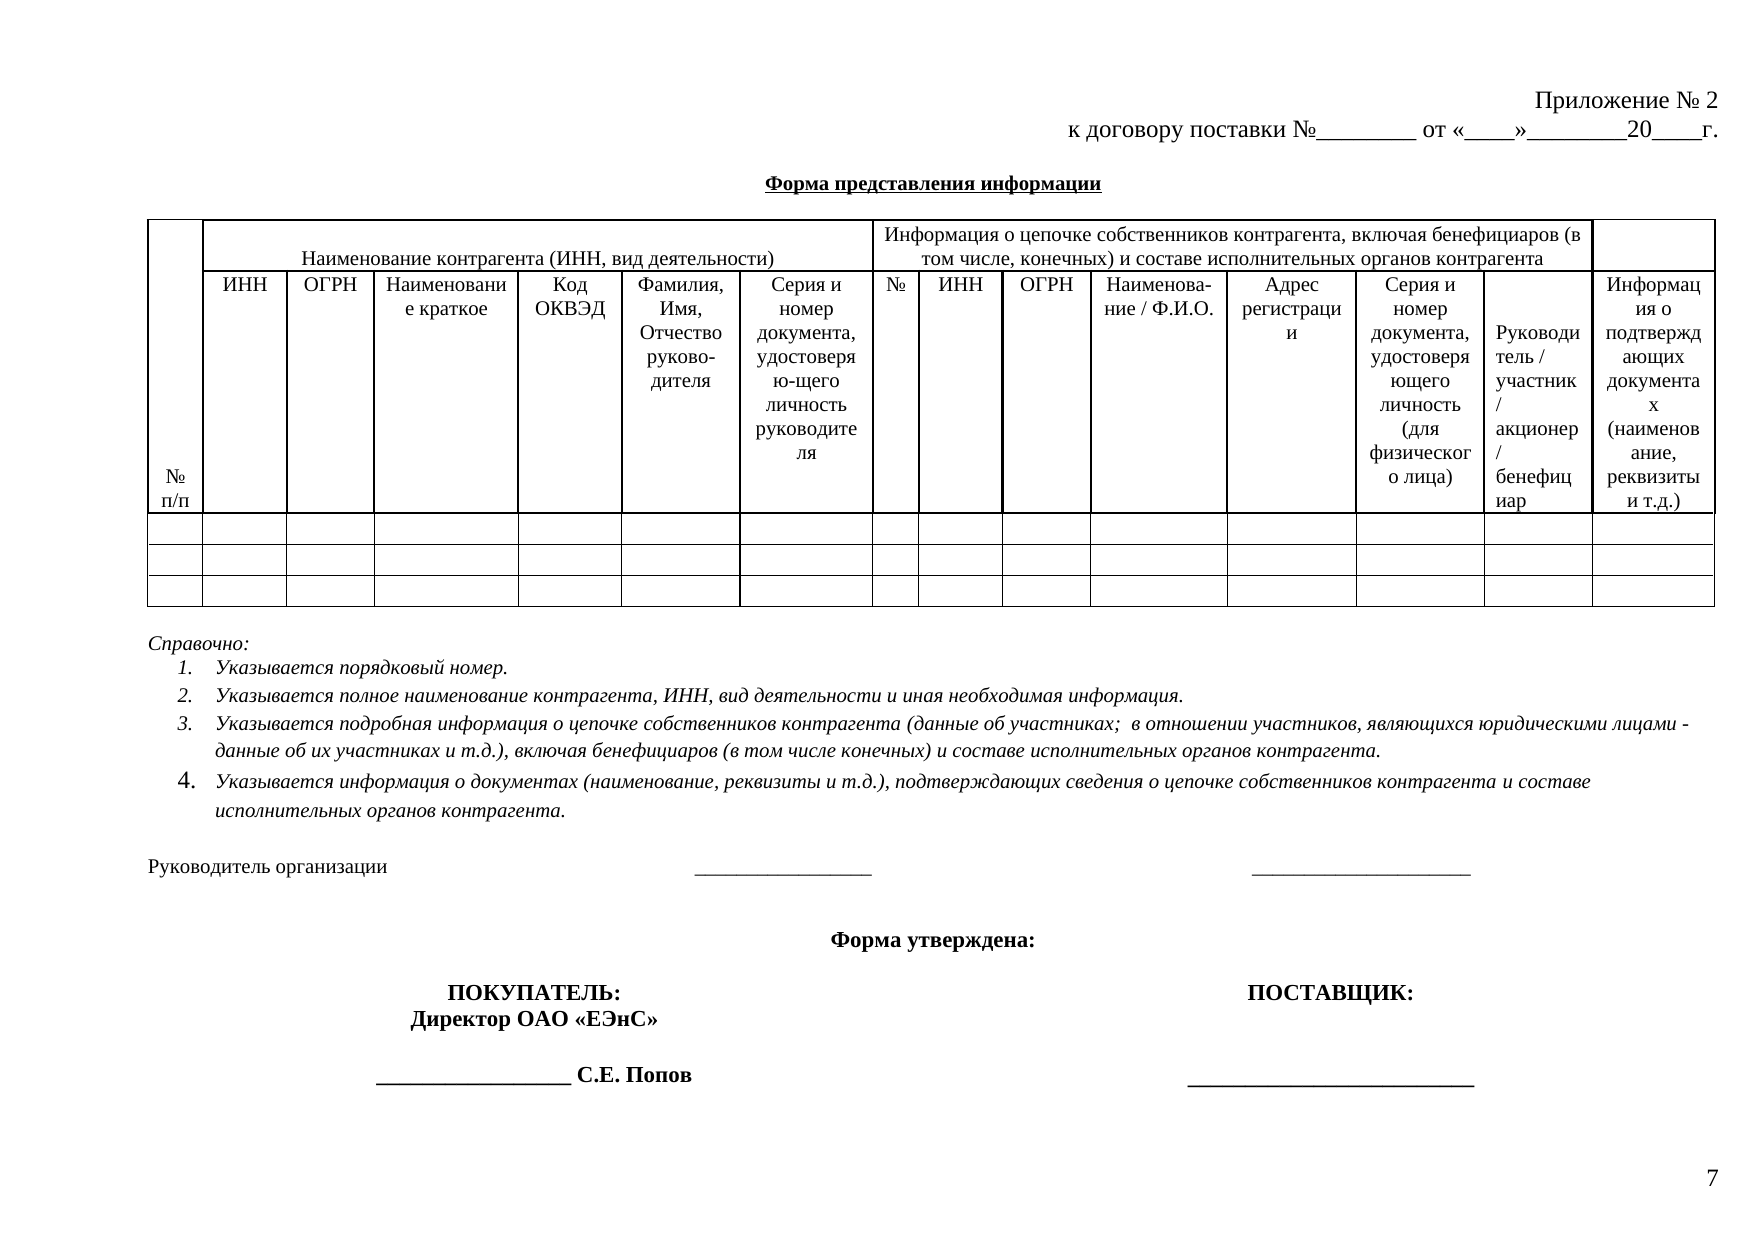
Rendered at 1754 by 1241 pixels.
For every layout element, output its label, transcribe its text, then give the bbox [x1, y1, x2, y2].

table_cell [873, 545, 918, 575]
table_header Информация о цепочке собственников контрагента, включая бенефициаров (в том числе, конечных) и составе исполнительных органов контрагента [874, 221, 1591, 269]
table_cell [148, 514, 202, 543]
table_cell Наименование краткое [375, 272, 517, 512]
table_cell [1091, 545, 1227, 575]
table_cell ОГРН [288, 272, 373, 512]
list Указывается полное наименование контрагента, ИНН, вид деятельности и иная необходимая информация. [177, 683, 1718, 707]
table_cell [1003, 545, 1090, 575]
table_cell [919, 514, 1002, 543]
table_cell [1228, 576, 1356, 606]
table_cell [287, 514, 374, 543]
table_cell [1357, 514, 1484, 543]
list Указывается информация о документах (наименование, реквизиты и т.д.), подтверждающих сведения о цепочке собственников контрагента и составе исполнительных органов контрагента. [177, 766, 1718, 822]
table_cell Руководитель / участник / акционер / бенефициар [1485, 272, 1591, 512]
table_header ПОСТАВЩИК: _________________________ [932, 979, 1730, 1089]
table_cell [1228, 545, 1356, 575]
table_cell [203, 545, 286, 575]
text Форма утверждена: [148, 926, 1718, 953]
table_cell [1485, 514, 1592, 543]
table_header Наименование контрагента (ИНН, вид деятельности) [204, 221, 872, 269]
table_cell [919, 576, 1002, 606]
table_cell Серия и номер документа, удостоверяю-щего личность руководителя [741, 272, 872, 512]
text Приложение № 2 [148, 85, 1718, 114]
table_cell Код ОКВЭД [519, 272, 621, 512]
text Справочно: [148, 607, 1718, 655]
table_cell [1357, 576, 1484, 606]
table_cell [1228, 514, 1356, 543]
table_cell [919, 545, 1002, 575]
table_cell [375, 576, 518, 606]
table_header ПОКУПАТЕЛЬ: Директор ОАО «ЕЭнС» _________________ С.Е. Попов [136, 979, 932, 1089]
table_cell ИНН [204, 272, 286, 512]
text Форма представления информации [148, 171, 1718, 195]
table_cell [622, 545, 739, 575]
table_cell [287, 545, 374, 575]
table_cell [1593, 575, 1714, 606]
table_cell [519, 514, 621, 543]
table_cell [873, 514, 918, 543]
table_cell [1593, 544, 1714, 575]
table_cell [622, 576, 739, 606]
table_cell [873, 576, 918, 606]
table_cell [148, 575, 202, 606]
table_cell [1357, 545, 1484, 575]
table_cell [1091, 576, 1227, 606]
table_cell Фамилия, Имя, Отчество руково-дителя [623, 272, 739, 512]
table_cell [287, 576, 374, 606]
list Указывается порядковый номер. [177, 655, 1718, 679]
table_cell [375, 514, 518, 543]
table_cell Информация о подтверждающих документах (наименование, реквизиты и т.д.) [1594, 272, 1714, 512]
table_cell [1003, 576, 1090, 606]
table_cell № [874, 272, 918, 512]
table_header [1594, 220, 1714, 269]
table_cell [741, 514, 872, 543]
table_cell Адрес регистрации [1228, 272, 1355, 512]
table_cell Серия и номер документа, удостоверяющего личность (для физического лица) [1357, 272, 1483, 512]
table_header № п/п [149, 220, 202, 512]
table_cell [741, 576, 872, 606]
text к договору поставки №________ от «____»________20____г. [148, 114, 1718, 142]
table_cell [148, 544, 202, 575]
list Указывается подробная информация о цепочке собственников контрагента (данные об участниках; в отношении участников, являющихся юридическими лицами - данные об их участниках и т.д.), включая бенефициаров (в том числе конечных) и составе исполнительных органов контрагента. [177, 710, 1718, 762]
table_cell [519, 545, 621, 575]
table_cell [622, 514, 739, 543]
table_cell ИНН [920, 272, 1001, 512]
table_cell [1593, 512, 1714, 543]
table_cell [1485, 545, 1592, 575]
table_cell [1091, 514, 1227, 543]
table_cell [1485, 576, 1592, 606]
table_cell [741, 545, 872, 575]
table_cell [375, 545, 518, 575]
table_cell [1003, 514, 1090, 543]
table_cell Наименова-ние / Ф.И.О. [1092, 272, 1226, 512]
table_cell [203, 576, 286, 606]
table_cell [203, 514, 286, 543]
table_cell ОГРН [1004, 272, 1090, 512]
table_cell [519, 576, 621, 606]
text Руководитель организации _________________ _____________________ [148, 854, 1718, 878]
